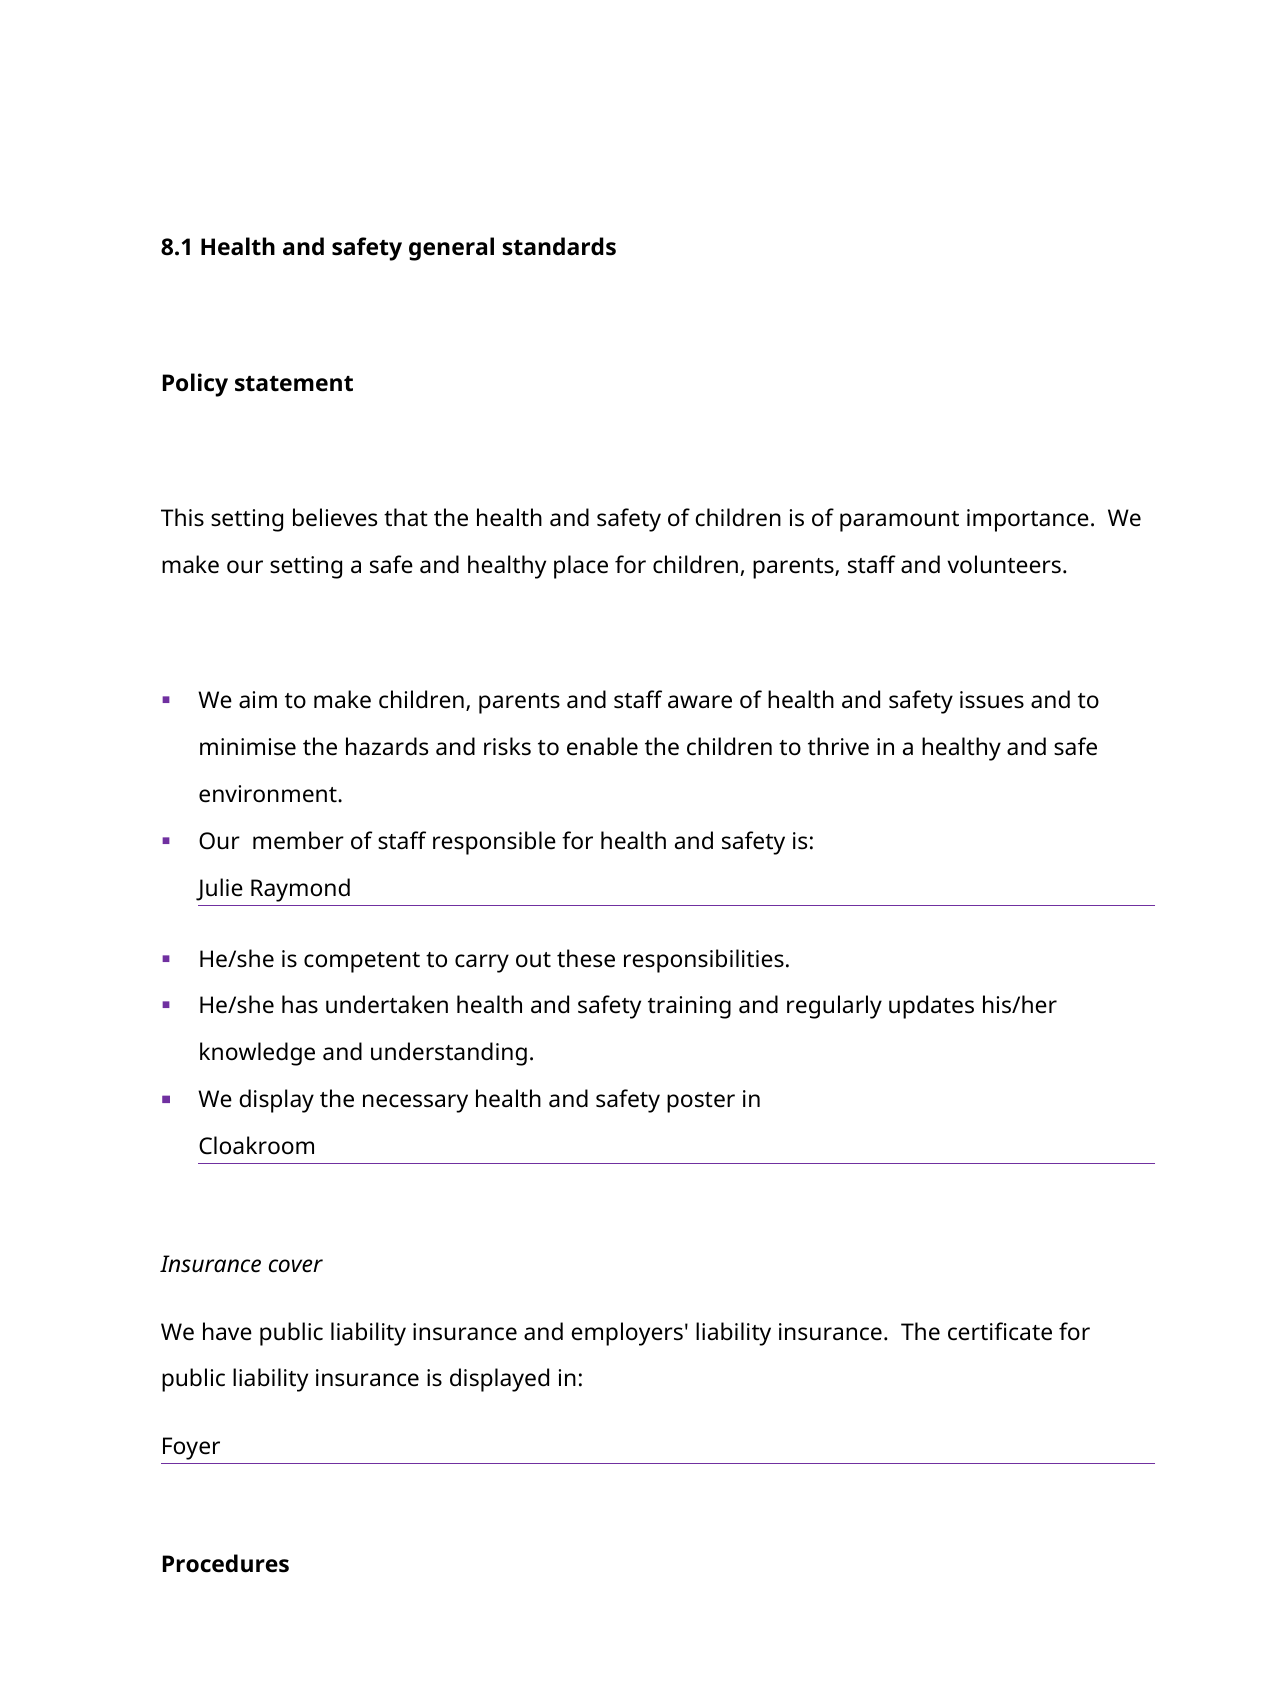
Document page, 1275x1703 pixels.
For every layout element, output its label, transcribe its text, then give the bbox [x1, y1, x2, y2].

text Policy statement [161, 367, 1155, 398]
list He/she is competent to carry out these responsibilities. [161, 943, 1155, 974]
list Our member of staff responsible for health and safety is: [161, 825, 1155, 856]
text Julie Raymond [198, 872, 1155, 905]
list We aim to make children, parents and staff aware of health and safety issues and to minimise the hazards and risks to enable the children to thrive in a healthy and safe environment. [161, 684, 1155, 809]
list We display the necessary health and safety poster in [161, 1083, 1155, 1114]
text This setting believes that the health and safety of children is of paramount importance. We make our setting a safe and healthy place for children, parents, staff and volunteers. [161, 502, 1155, 580]
list He/she has undertaken health and safety training and regularly updates his/her knowledge and understanding. [161, 989, 1155, 1068]
text 8.1 Health and safety general standards [161, 231, 1155, 262]
text Procedures [161, 1548, 1155, 1579]
text Foyer [161, 1430, 1155, 1463]
text We have public liability insurance and employers' liability insurance. The certificate for public liability insurance is displayed in: [161, 1316, 1155, 1394]
text Insurance cover [161, 1248, 1155, 1279]
text Cloakroom [198, 1130, 1155, 1163]
